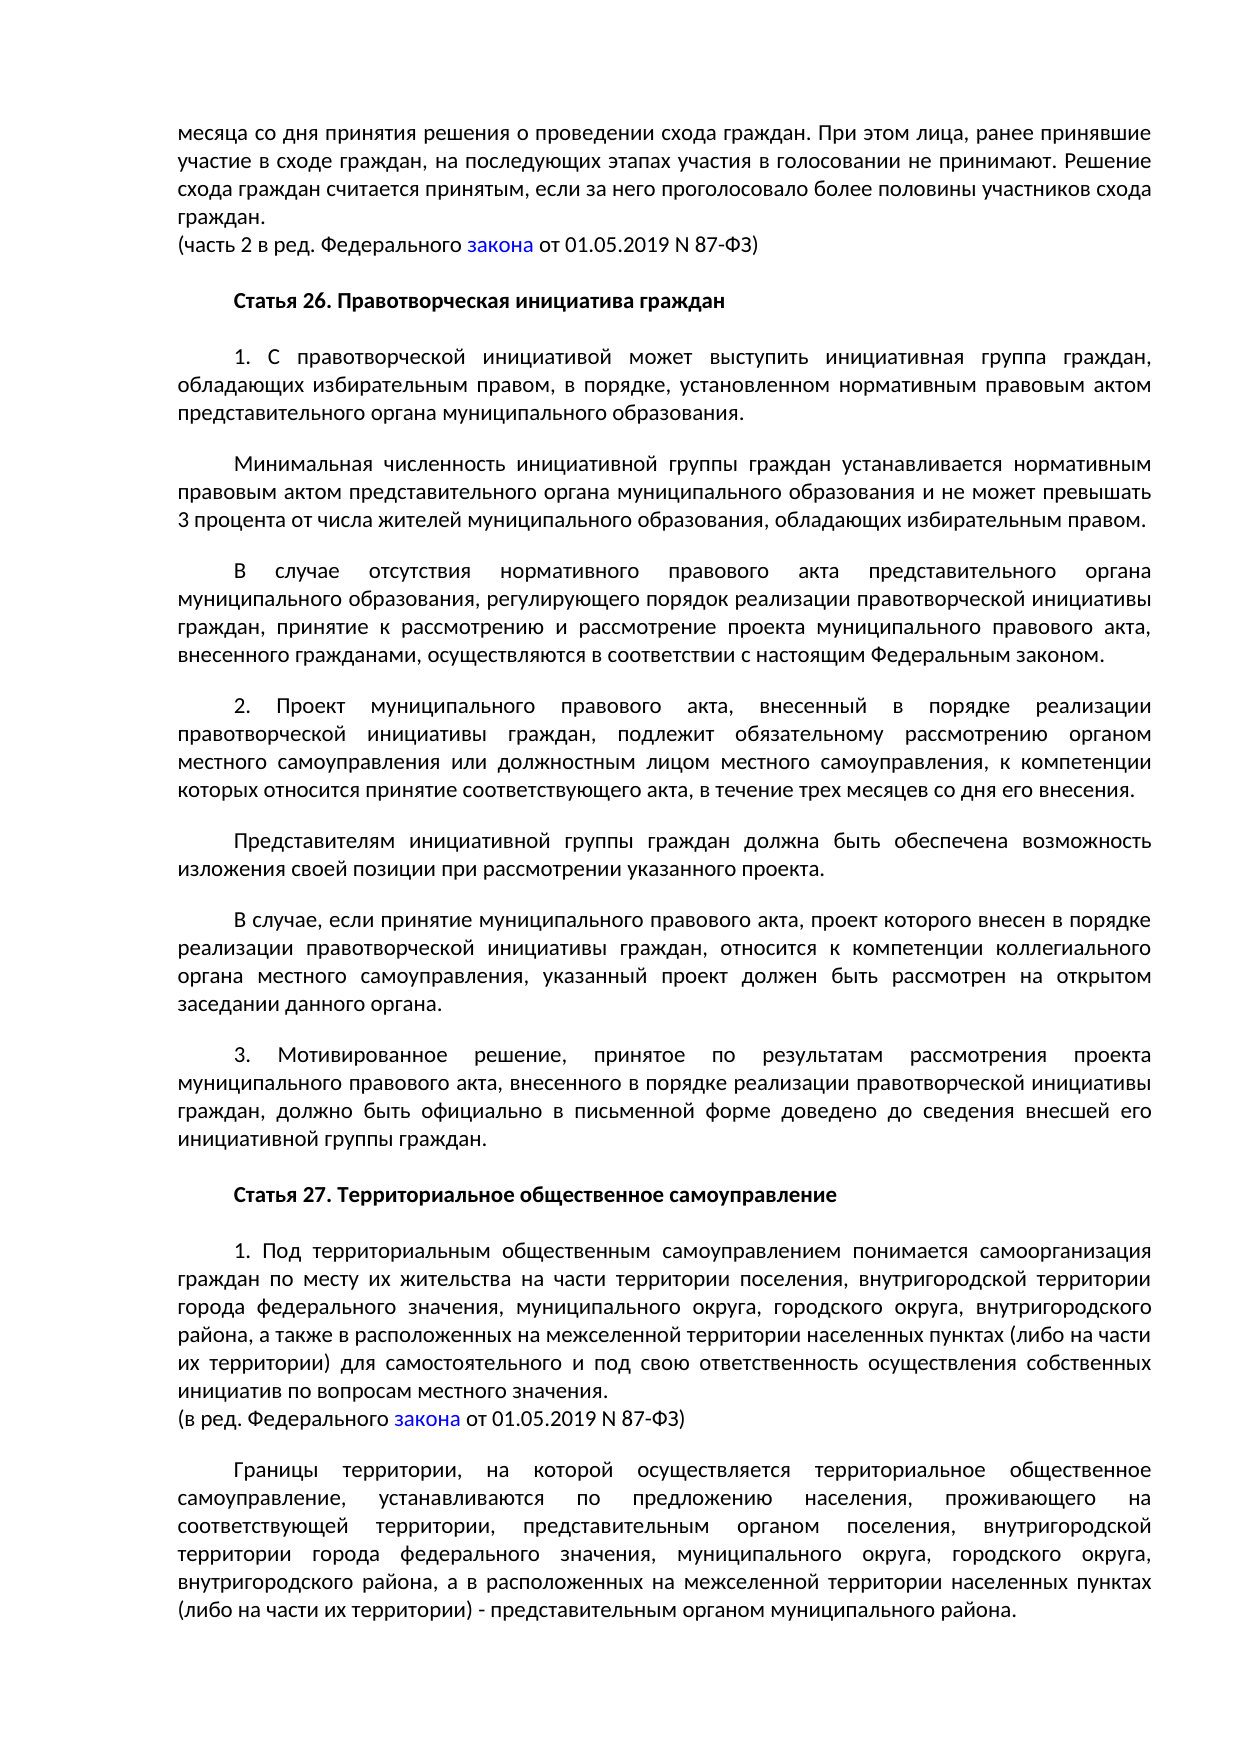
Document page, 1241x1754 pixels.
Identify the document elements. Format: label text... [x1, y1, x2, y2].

text В случае отсутствия нормативного правового акта представительного органа муниципального образования, регулирующего порядок реализации правотворческой инициативы граждан, принятие к рассмотрению и рассмотрение проекта муниципального правового акта, внесенного гражданами, осуществляются в соответствии с настоящим Федеральным законом. [177, 556, 1152, 668]
text Минимальная численность инициативной группы граждан устанавливается нормативным правовым актом представительного органа муниципального образования и не может превышать 3 процента от числа жителей муниципального образования, обладающих избирательным правом. [177, 449, 1152, 533]
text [177, 118, 1152, 230]
text (в ред. Федерального закона от 01.05.2019 N 87-ФЗ) [177, 1404, 1152, 1432]
text 3. Мотивированное решение, принятое по результатам рассмотрения проекта муниципального правового акта, внесенного в порядке реализации правотворческой инициативы граждан, должно быть официально в письменной форме доведено до сведения внесшей его инициативной группы граждан. [177, 1040, 1152, 1152]
text 1. Под территориальным общественным самоуправлением понимается самоорганизация граждан по месту их жительства на части территории поселения, внутригородской территории города федерального значения, муниципального округа, городского округа, внутригородского района, а также в расположенных на межселенной территории населенных пунктах (либо на части их территории) для самостоятельного и под свою ответственность осуществления собственных инициатив по вопросам местного значения. [177, 1236, 1152, 1404]
text Представителям инициативной группы граждан должна быть обеспечена возможность изложения своей позиции при рассмотрении указанного проекта. [177, 826, 1152, 882]
text В случае, если принятие муниципального правового акта, проект которого внесен в порядке реализации правотворческой инициативы граждан, относится к компетенции коллегиального органа местного самоуправления, указанный проект должен быть рассмотрен на открытом заседании данного органа. [177, 905, 1152, 1017]
title Статья 27. Территориальное общественное самоуправление [177, 1180, 1152, 1208]
text Границы территории, на которой осуществляется территориальное общественное самоуправление, устанавливаются по предложению населения, проживающего на соответствующей территории, представительным органом поселения, внутригородской территории города федерального значения, муниципального округа, городского округа, внутригородского района, а в расположенных на межселенной территории населенных пунктах (либо на части их территории) - представительным органом муниципального района. [177, 1455, 1152, 1623]
text (часть 2 в ред. Федерального закона от 01.05.2019 N 87-ФЗ) [177, 230, 1152, 258]
text 1. С правотворческой инициативой может выступить инициативная группа граждан, обладающих избирательным правом, в порядке, установленном нормативным правовым актом представительного органа муниципального образования. [177, 342, 1152, 426]
text 2. Проект муниципального правового акта, внесенный в порядке реализации правотворческой инициативы граждан, подлежит обязательному рассмотрению органом местного самоуправления или должностным лицом местного самоуправления, к компетенции которых относится принятие соответствующего акта, в течение трех месяцев со дня его внесения. [177, 691, 1152, 803]
title Статья 26. Правотворческая инициатива граждан [177, 286, 1152, 314]
